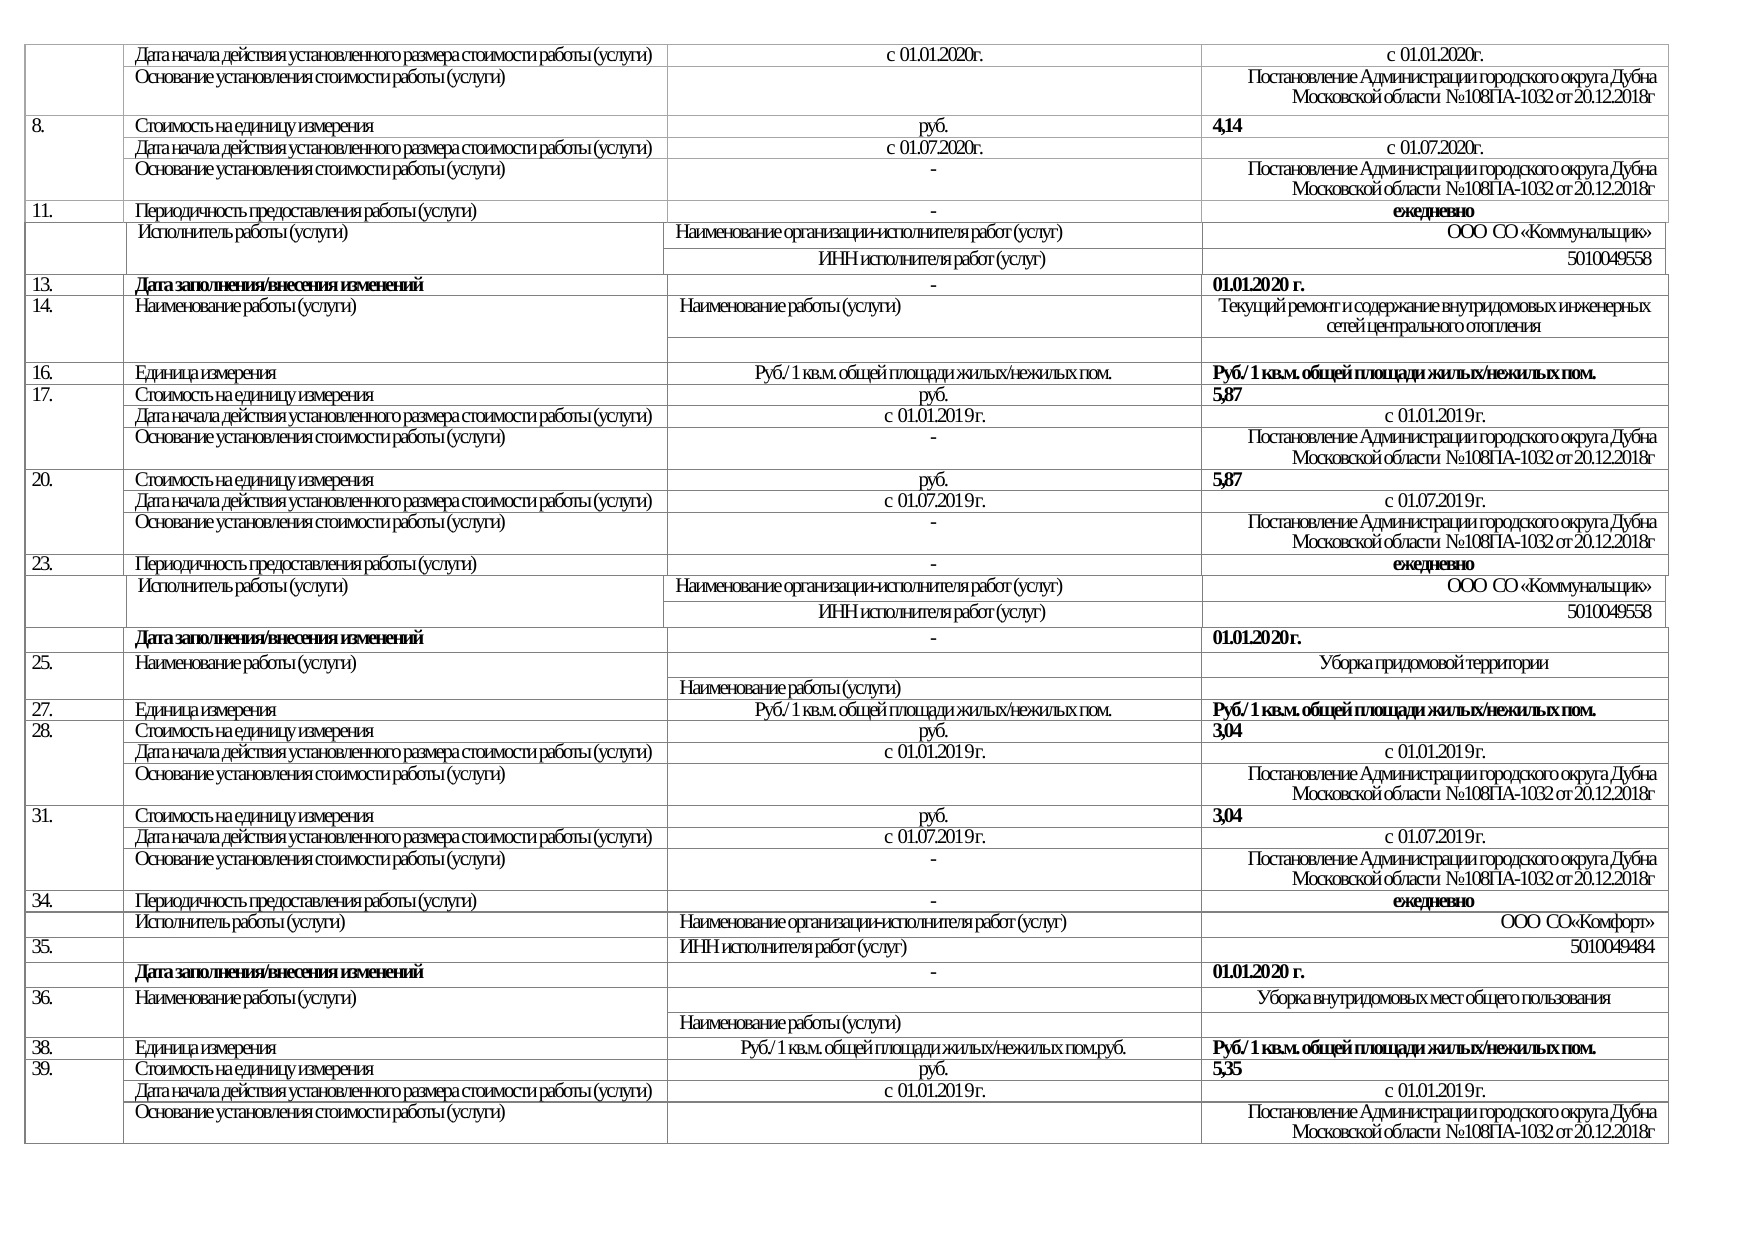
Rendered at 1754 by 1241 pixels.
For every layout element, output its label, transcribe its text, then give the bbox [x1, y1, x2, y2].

table_cell [26, 628, 123, 652]
table_cell 3,04 [1202, 721, 1668, 742]
table_cell Наименование работы (услуги) [124, 653, 667, 699]
table_cell с 01.07.2019г. [1202, 828, 1668, 848]
table_cell Наименование работы (услуги) [668, 678, 1201, 699]
table_cell Руб./ 1 кв.м. общей площади жилых/нежилых пом.руб. [668, 1038, 1201, 1058]
table_cell Дата начала действия установленного размера стоимости работы (услуги) [124, 491, 667, 512]
table_cell 4,14 [1202, 116, 1668, 137]
table_cell Руб./ 1 кв.м. общей площади жилых/нежилых пом. [668, 363, 1201, 384]
table_cell [26, 385, 123, 469]
table_cell Исполнитель работы (услуги) [124, 913, 667, 937]
table_cell Периодичность предоставления работы (услуги) [124, 555, 667, 575]
table_cell Исполнитель работы (услуги) [127, 576, 663, 627]
table_cell Руб./ 1 кв.м. общей площади жилых/нежилых пом. [1202, 1038, 1668, 1058]
table_cell Руб./ 1 кв.м. общей площади жилых/нежилых пом. [1202, 700, 1668, 720]
table_cell - [668, 891, 1201, 911]
table_cell Постановление Администрации городского округа Дубна Московской области №108ПА-1032 от 20.12.2018г [1202, 849, 1668, 890]
table_cell [668, 764, 1201, 805]
table_cell Основание установления стоимости работы (услуги) [124, 428, 667, 469]
table_cell с 01.07.2019г. [1202, 491, 1668, 512]
table_cell 5,35 [1202, 1060, 1668, 1080]
table_cell [1202, 1013, 1668, 1037]
table_cell 5010049558 [1203, 249, 1665, 274]
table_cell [124, 1103, 667, 1143]
table_cell с 01.01.2019г. [1202, 743, 1668, 763]
table_cell ООО СО «Коммунальщик» [1203, 223, 1665, 248]
table_cell - [668, 428, 1201, 469]
table_cell Наименование работы (услуги) [124, 296, 667, 362]
table_cell [26, 938, 123, 962]
table_cell [26, 470, 123, 553]
table_cell Стоимость на единицу измерения [124, 721, 667, 742]
table_cell [26, 275, 123, 295]
table_cell ООО СО«Комфорт» [1202, 913, 1668, 937]
table_cell ИНН исполнителя работ (услуг) [664, 602, 1202, 627]
table_cell Стоимость на единицу измерения [124, 806, 667, 827]
table_cell Периодичность предоставления работы (услуги) [124, 891, 667, 911]
table_cell 5010049484 [1202, 938, 1668, 962]
table_cell Постановление Администрации городского округа Дубна Московской области №108ПА-1032 от 20.12.2018г [1202, 67, 1668, 115]
table_cell Уборка придомовой территории [1202, 653, 1668, 677]
table_cell руб. [668, 385, 1201, 405]
table_cell руб. [668, 116, 1201, 137]
table_cell руб. [668, 1060, 1201, 1080]
table_cell Наименование организации-исполнителя работ (услуг) [664, 576, 1202, 601]
table_cell ООО СО «Коммунальщик» [1203, 576, 1665, 601]
table_cell Дата начала действия установленного размера стоимости работы (услуги) [124, 743, 667, 763]
table_cell Периодичность предоставления работы (услуги) [124, 201, 667, 222]
table_cell [26, 1060, 123, 1143]
table_cell [26, 721, 123, 805]
table_cell Дата начала действия установленного размера стоимости работы (услуги) [124, 406, 667, 427]
table_cell Основание установления стоимости работы (услуги) [124, 159, 667, 200]
table_cell Уборка внутридомовых мест общего пользования [1202, 988, 1668, 1012]
table_cell Дата заполнения/внесения изменений [124, 628, 667, 652]
table_cell Основание установления стоимости работы (услуги) [124, 764, 667, 805]
table_cell - [668, 513, 1201, 553]
table_cell Единица измерения [124, 1038, 667, 1058]
table_cell Единица измерения [124, 363, 667, 384]
table_cell с 01.01.2019г. [1202, 1081, 1668, 1101]
table_cell - [668, 555, 1201, 575]
table_cell с 01.07.2020г. [668, 138, 1201, 158]
table_cell - [668, 628, 1201, 652]
table_cell - [668, 201, 1201, 222]
table_cell руб. [668, 721, 1201, 742]
table_cell 5010049558 [1203, 602, 1665, 627]
table_cell [26, 555, 123, 575]
table_cell [26, 201, 123, 222]
table_cell - [668, 275, 1201, 295]
table_cell [26, 576, 126, 627]
table_cell [1202, 678, 1668, 699]
table_cell [26, 700, 123, 720]
table_cell [26, 1038, 123, 1058]
table_cell - [668, 963, 1201, 987]
table_cell с 01.01.2019г. [668, 743, 1201, 763]
table_cell ежедневно [1202, 891, 1668, 911]
table_cell [26, 363, 123, 384]
table_cell Стоимость на единицу измерения [124, 385, 667, 405]
table_cell с 01.01.2020г. [1202, 45, 1668, 66]
table_cell Стоимость на единицу измерения [124, 116, 667, 137]
table_cell [26, 806, 123, 890]
table_cell [668, 338, 1201, 362]
table_cell с 01.07.2019г. [668, 828, 1201, 848]
table_cell Руб./ 1 кв.м. общей площади жилых/нежилых пом. [668, 700, 1201, 720]
table_cell Дата начала действия установленного размера стоимости работы (услуги) [124, 828, 667, 848]
table_cell Наименование работы (услуги) [668, 1013, 1201, 1037]
table_cell с 01.01.2019г. [668, 1081, 1201, 1101]
table_cell Стоимость на единицу измерения [124, 1060, 667, 1080]
table_cell 01.01.2020 г. [1202, 963, 1668, 987]
table_cell 5,87 [1202, 385, 1668, 405]
table_cell [26, 653, 123, 699]
table_cell Стоимость на единицу измерения [124, 470, 667, 490]
table_cell Дата заполнения/внесения изменений [124, 275, 667, 295]
table_cell [26, 913, 123, 937]
table_cell Наименование работы (услуги) [668, 296, 1201, 337]
table_cell - [668, 159, 1201, 200]
table_cell Постановление Администрации городского округа Дубна Московской области №108ПА-1032 от 20.12.2018г [1202, 159, 1668, 200]
table_cell руб. [668, 470, 1201, 490]
table_cell с 01.01.2020г. [668, 45, 1201, 66]
table_cell Единица измерения [124, 700, 667, 720]
table_cell [668, 1103, 1201, 1143]
table_cell Постановление Администрации городского округа Дубна Московской области №108ПА-1032 от 20.12.2018г [1202, 764, 1668, 805]
table_cell [124, 938, 667, 962]
table_cell 01.01.2020 г. [1202, 275, 1668, 295]
table_cell ежедневно [1202, 555, 1668, 575]
table_cell [26, 988, 123, 1037]
table_cell Текущий ремонт и содержание внутридомовых инженерных сетей центрального отопления [1202, 296, 1668, 337]
table_cell [668, 988, 1201, 1012]
table_cell Постановление Администрации городского округа Дубна Московской области №108ПА-1032 от 20.12.2018г [1202, 428, 1668, 469]
table_cell [26, 296, 123, 362]
table_cell с 01.07.2020г. [1202, 138, 1668, 158]
table_cell - [668, 849, 1201, 890]
table_cell Постановление Администрации городского округа Дубна Московской области №108ПА-1032 от 20.12.2018г [1202, 513, 1668, 553]
table_cell [26, 116, 123, 200]
table_cell [26, 45, 123, 115]
table_cell с 01.07.2019г. [668, 491, 1201, 512]
table_cell руб. [668, 806, 1201, 827]
table_cell ИНН исполнителя работ (услуг) [664, 249, 1202, 274]
table_cell [668, 67, 1201, 115]
table_cell ИНН исполнителя работ (услуг) [668, 938, 1201, 962]
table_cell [1202, 1103, 1668, 1143]
table_cell [26, 891, 123, 911]
table_cell Руб./ 1 кв.м. общей площади жилых/нежилых пом. [1202, 363, 1668, 384]
table_cell с 01.01.2019г. [1202, 406, 1668, 427]
table_cell [668, 653, 1201, 677]
table_cell Основание установления стоимости работы (услуги) [124, 67, 667, 115]
table_cell с 01.01.2019г. [668, 406, 1201, 427]
table_cell [26, 963, 123, 987]
table_cell Наименование работы (услуги) [124, 988, 667, 1037]
table_cell Основание установления стоимости работы (услуги) [124, 849, 667, 890]
table_cell Основание установления стоимости работы (услуги) [124, 513, 667, 553]
table_cell Наименование организации-исполнителя работ (услуг) [664, 223, 1202, 248]
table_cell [124, 1081, 667, 1101]
table_cell Дата начала действия установленного размера стоимости работы (услуги) [124, 45, 667, 66]
table_cell 01.01.2020г. [1202, 628, 1668, 652]
table_cell [1202, 338, 1668, 362]
table_cell Дата начала действия установленного размера стоимости работы (услуги) [124, 138, 667, 158]
table_cell Наименование организации-исполнителя работ (услуг) [668, 913, 1201, 937]
table_cell 3,04 [1202, 806, 1668, 827]
table_cell [26, 223, 126, 274]
table_cell 5,87 [1202, 470, 1668, 490]
table_cell Дата заполнения/внесения изменений [124, 963, 667, 987]
table_cell ежедневно [1202, 201, 1668, 222]
table_cell Исполнитель работы (услуги) [127, 223, 663, 274]
